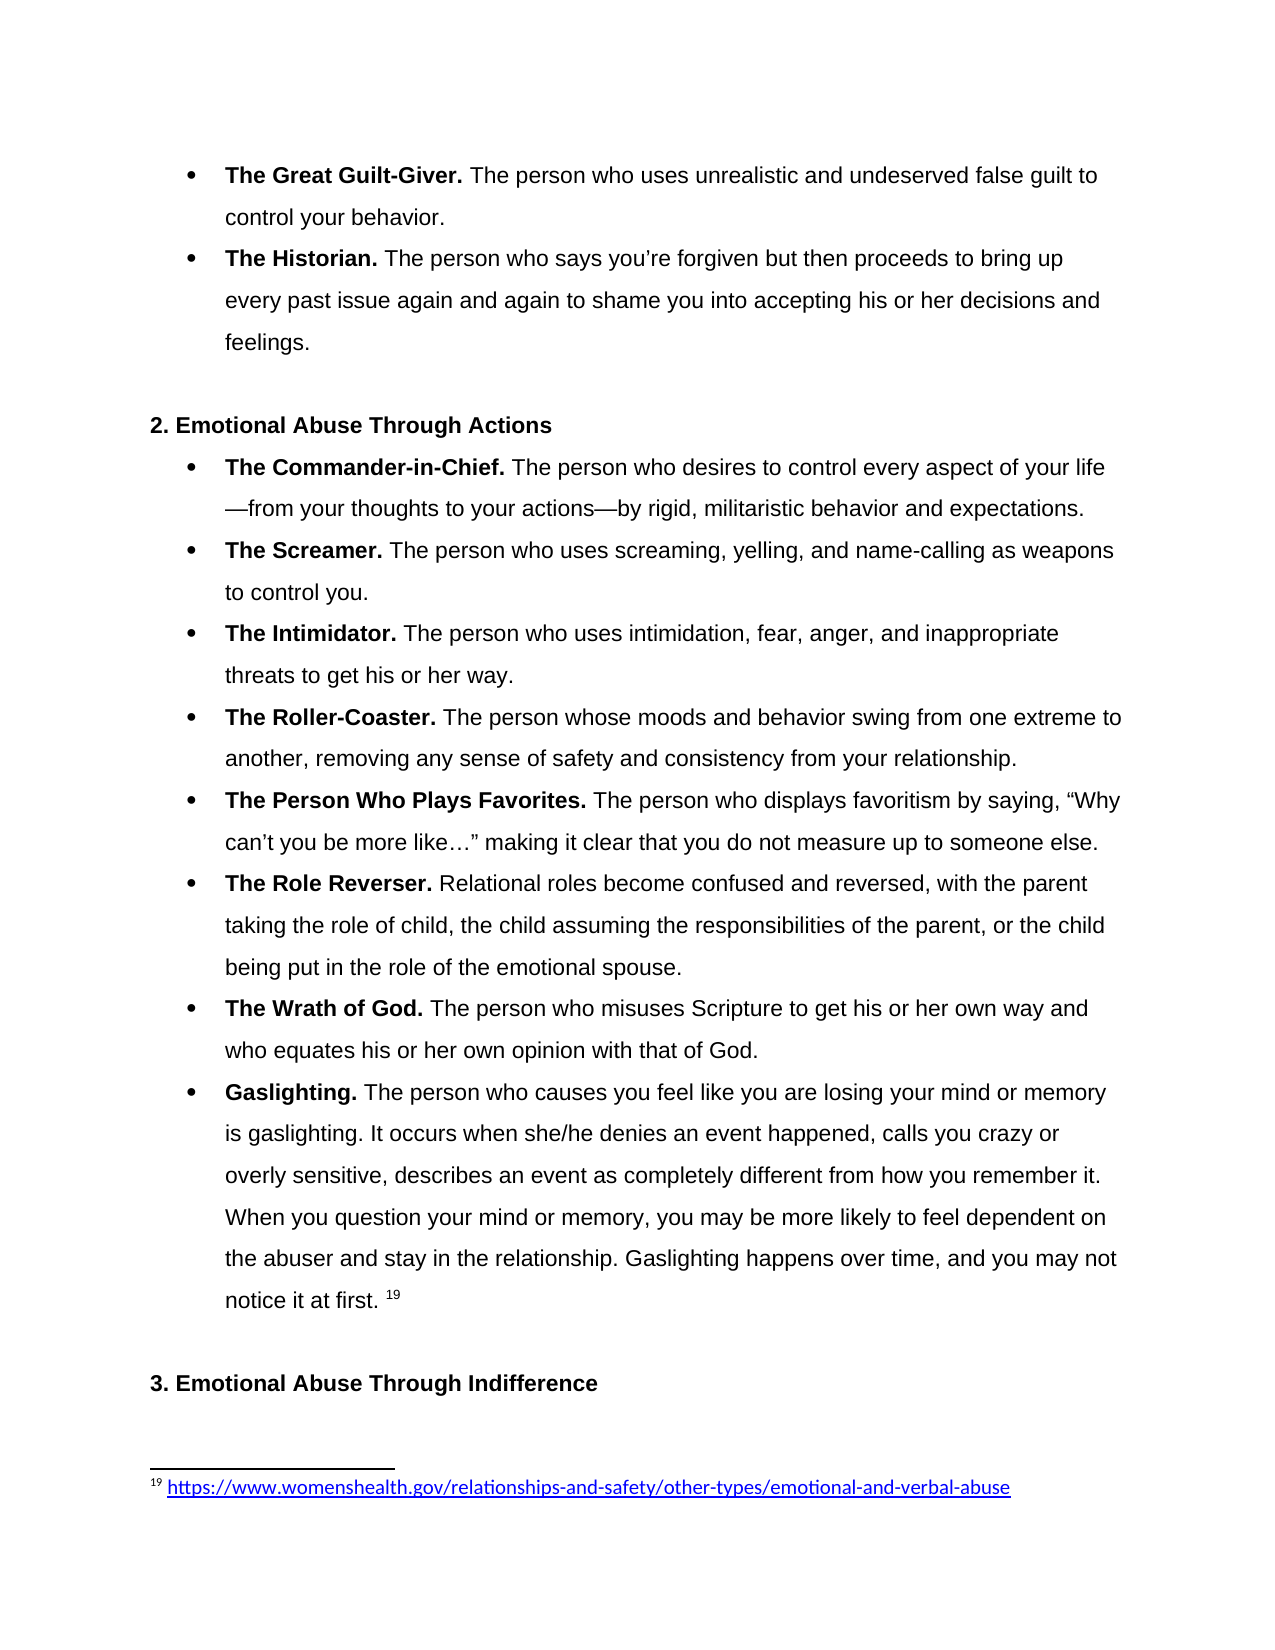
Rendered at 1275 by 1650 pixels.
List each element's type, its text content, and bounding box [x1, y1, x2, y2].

list The Roller-Coaster. The person whose moods and behavior swing from one extreme to another, removing any sense of safety and consistency from your relationship. [187, 692, 1125, 775]
list Gaslighting. The person who causes you feel like you are losing your mind or memory is gaslighting. It occurs when she/he denies an event happened, calls you crazy or overly sensitive, describes an event as completely different from how you remember it. When you question your mind or memory, you may be more likely to feel dependent on the abuser and stay in the relationship. Gaslighting happens over time, and you may not notice it at first. [187, 1067, 1125, 1317]
list The Person Who Plays Favorites. The person who displays favoritism by saying, “Why can’t you be more like…” making it clear that you do not measure up to someone else. [187, 775, 1125, 858]
list The Historian. The person who says you’re forgiven but then proceeds to bring up every past issue again and again to shame you into accepting his or her decisions and feelings. [187, 233, 1125, 358]
list The Commander-in-Chief. The person who desires to control every aspect of your life—from your thoughts to your actions—by rigid, militaristic behavior and expectations. [187, 442, 1125, 525]
list The Intimidator. The person who uses intimidation, fear, anger, and inappropriate threats to get his or her way. [187, 608, 1125, 692]
text 3. Emotional Abuse Through Indifference [150, 1358, 1125, 1400]
list The Great Guilt-Giver. The person who uses unrealistic and undeserved false guilt to control your behavior. [187, 150, 1125, 233]
text 2. Emotional Abuse Through Actions [150, 400, 1125, 442]
list The Screamer. The person who uses screaming, yelling, and name-calling as weapons to control you. [187, 525, 1125, 608]
list The Role Reverser. Relational roles become confused and reversed, with the parent taking the role of child, the child assuming the responsibilities of the parent, or the child being put in the role of the emotional spouse. [187, 858, 1125, 983]
list The Wrath of God. The person who misuses Scripture to get his or her own way and who equates his or her own opinion with that of God. [187, 983, 1125, 1067]
